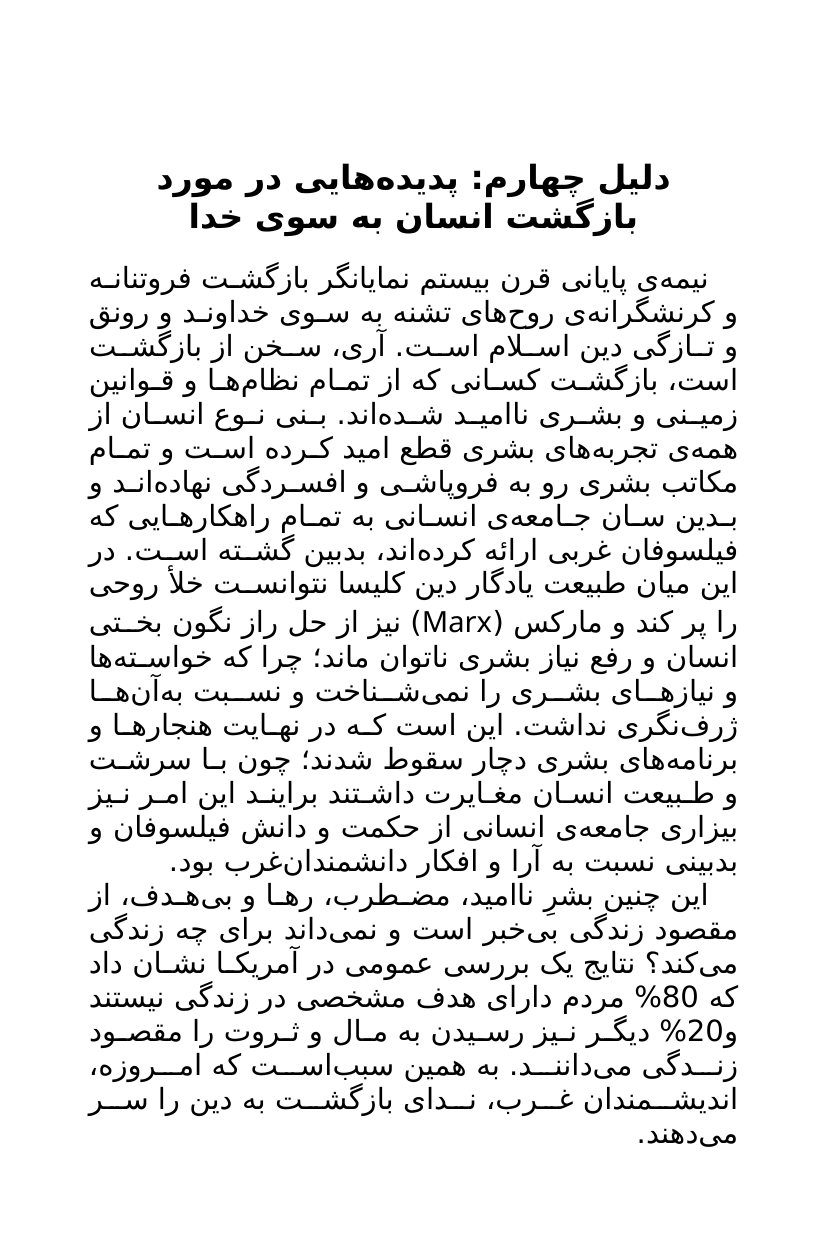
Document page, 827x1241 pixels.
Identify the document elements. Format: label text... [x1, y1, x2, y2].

text این‌ چنین بشرِ ناامید، مضطرب‌، رها و بی‌هدف، از مقصود زندگی‌ بی‌خبر است‌ و نمی‌داند برای‌ چه‌ زندگی‌ می‌کند؟ نتایج‌ یک‌ بررسی‌ عمومی‌ در آمریکا نشان‌ داد که‌ 80% مردم‌ دارای‌ هدف‌ مشخصی‌ در زندگی‌ نیستند و20% دیگر نیز رسیدن‌ به‌ مال‌ و ثروت‌ را مقصود زندگی‌ می‌دانند. به‌ همین‌ سبب‌است‌ که‌ امروزه‌، اندیشمندان‌ غرب‌، ندای‌ بازگشت‌ به‌ دین‌ را سر می‌دهند. [89, 878, 738, 1150]
text دليل‌ چهارم: پديده‌هايی‌ در مورد بازگشت انسان‌ به‌ سوی خدا [89, 158, 738, 236]
text نیمه‌ی‌ پایانی‌ قرن‌ بیستم‌ نمایانگر بازگشت فروتنانه و کرنشگرانه‌ی روح‌های تشنه‌ به‌ سوی خداوند ‌و رونق‌ و تازگی‌ دین‌ اسلام است‌. آری، سخن از بازگشت است، بازگشت کسانی‌ که‌ از تمام‌ نظام‌ها و قوانین‌ زمینی‌ و بشری‌ ناامید شده‌اند. بنی‌ نوع‌ انسان‌ از همه‌ی‌ تجربه‌های‌ بشری‌ قطع‌ امید کرده ‌است‌ و تمام‌ مکاتب‌ بشری‌ رو به‌ فروپاشی‌ و افسردگی‌ نهاده‌اند و بدین‌ سان‌ جامعه‌ی‌ انسانی‌ به‌ تمام‌ راهکارهایی‌ که‌ فیلسوفان‌ غربی‌ ارائه‌ کرده‌اند، بدبین ‌گشته‌ است‌. در این‌ میان‌ طبیعت‌ یادگار دین‌ کلیسا نتوانست‌ خلأ ‌روحی‌ را پر کند و مارکس‌ (Marx) نیز از حل‌ راز نگون بختی انسان‌ و رفع‌ نیاز بشری‌ ناتوان‌ ماند؛ چرا که‌ خواسته‌ها و نیازهای‌ بشری‌ را نمی‌شناخت‌ و نسبت‌ به‌آن‌ها ژرف‌نگری‌ نداشت‌. این است که در نهایت هنجارها و برنامه‌های‌ بشری‌ دچار سقوط‌ شدند؛ چون‌ با سرشت‌ و طبیعت‌ انسان‌ مغایرت‌ داشتند برایند این امر نیز بیزاری‌ جامعه‌ی‌ انسانی‌ از حکمت‌ و دانش‌ فیلسوفان‌ و بدبینی‌ نسبت‌ به‌ آرا و افکار دانشمندان‌غرب‌ بود. [89, 261, 738, 878]
